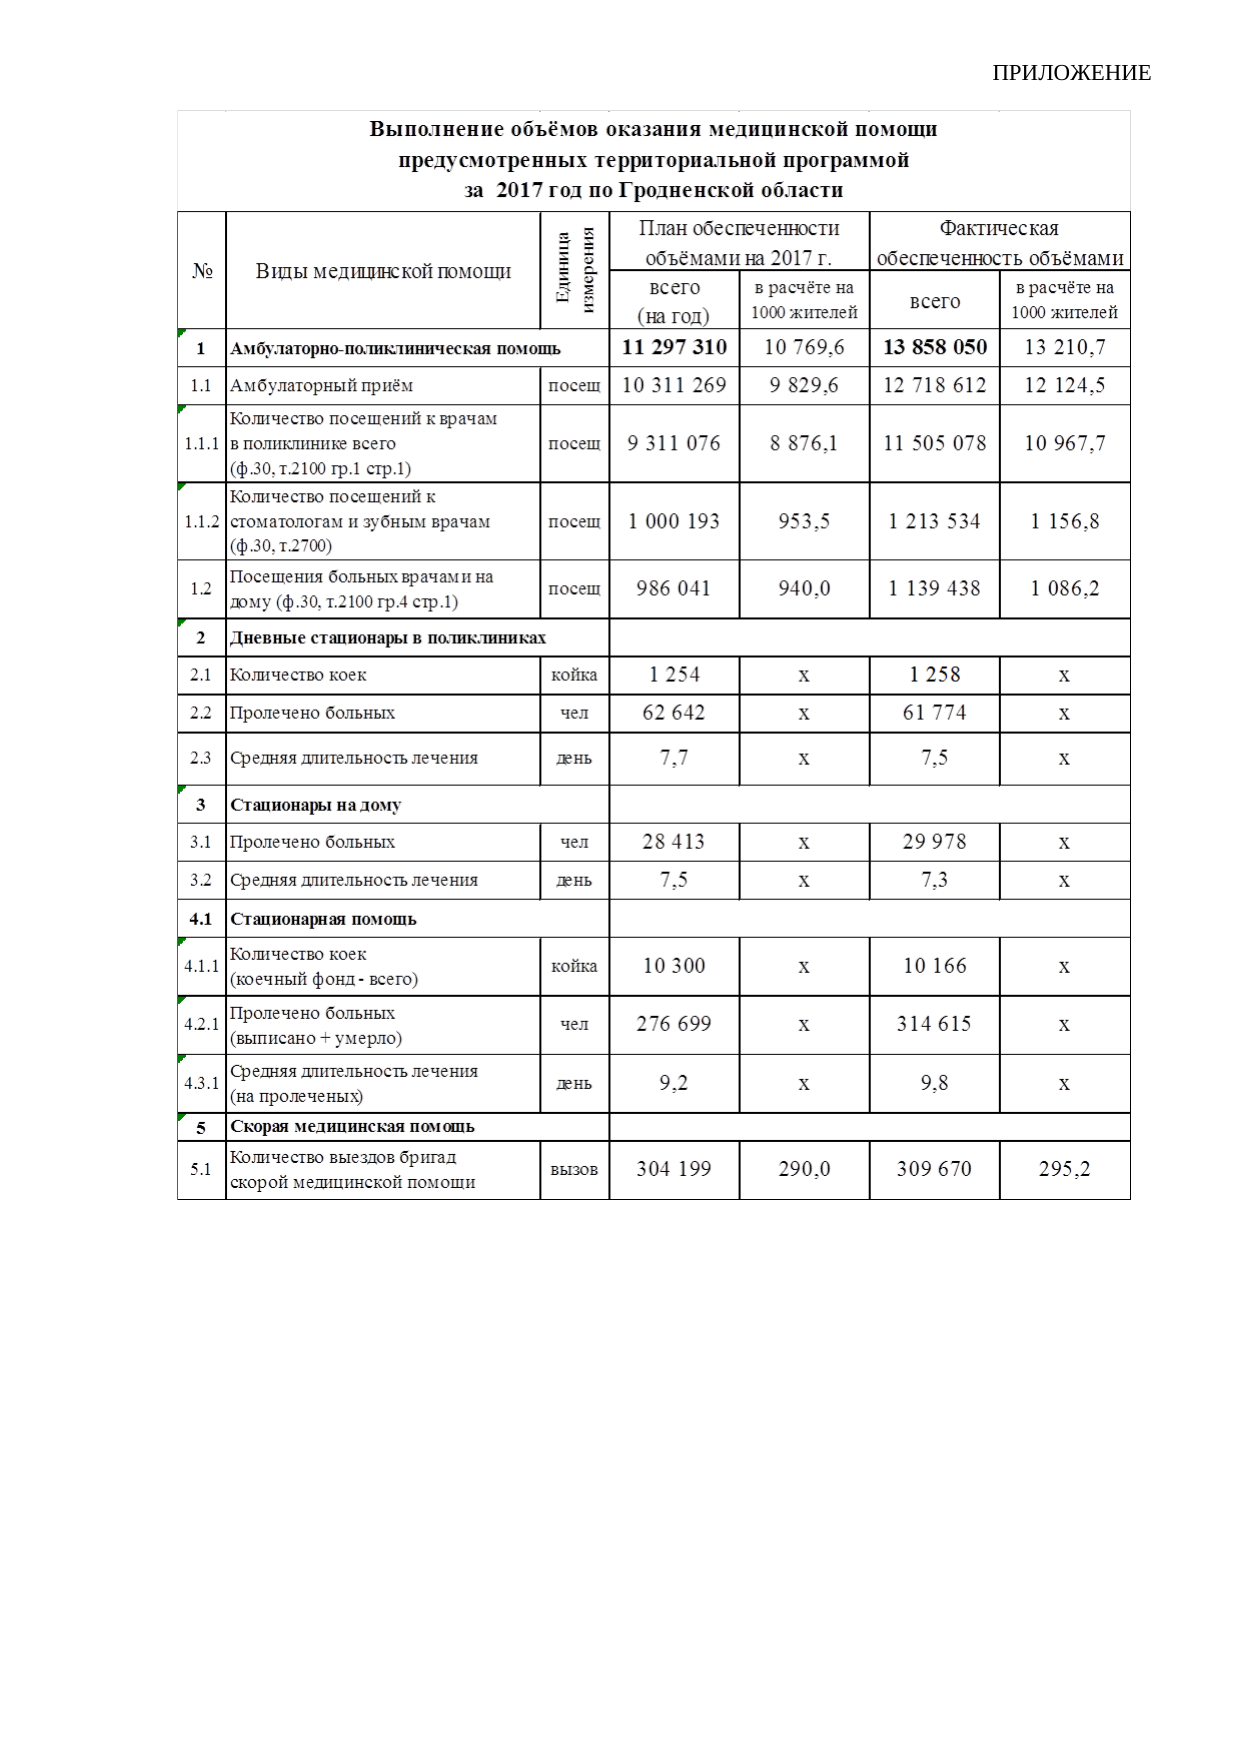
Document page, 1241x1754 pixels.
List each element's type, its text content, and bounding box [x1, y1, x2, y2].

picture [177, 110, 1132, 1201]
text ПРИЛОЖЕНИЕ [177, 59, 1152, 86]
